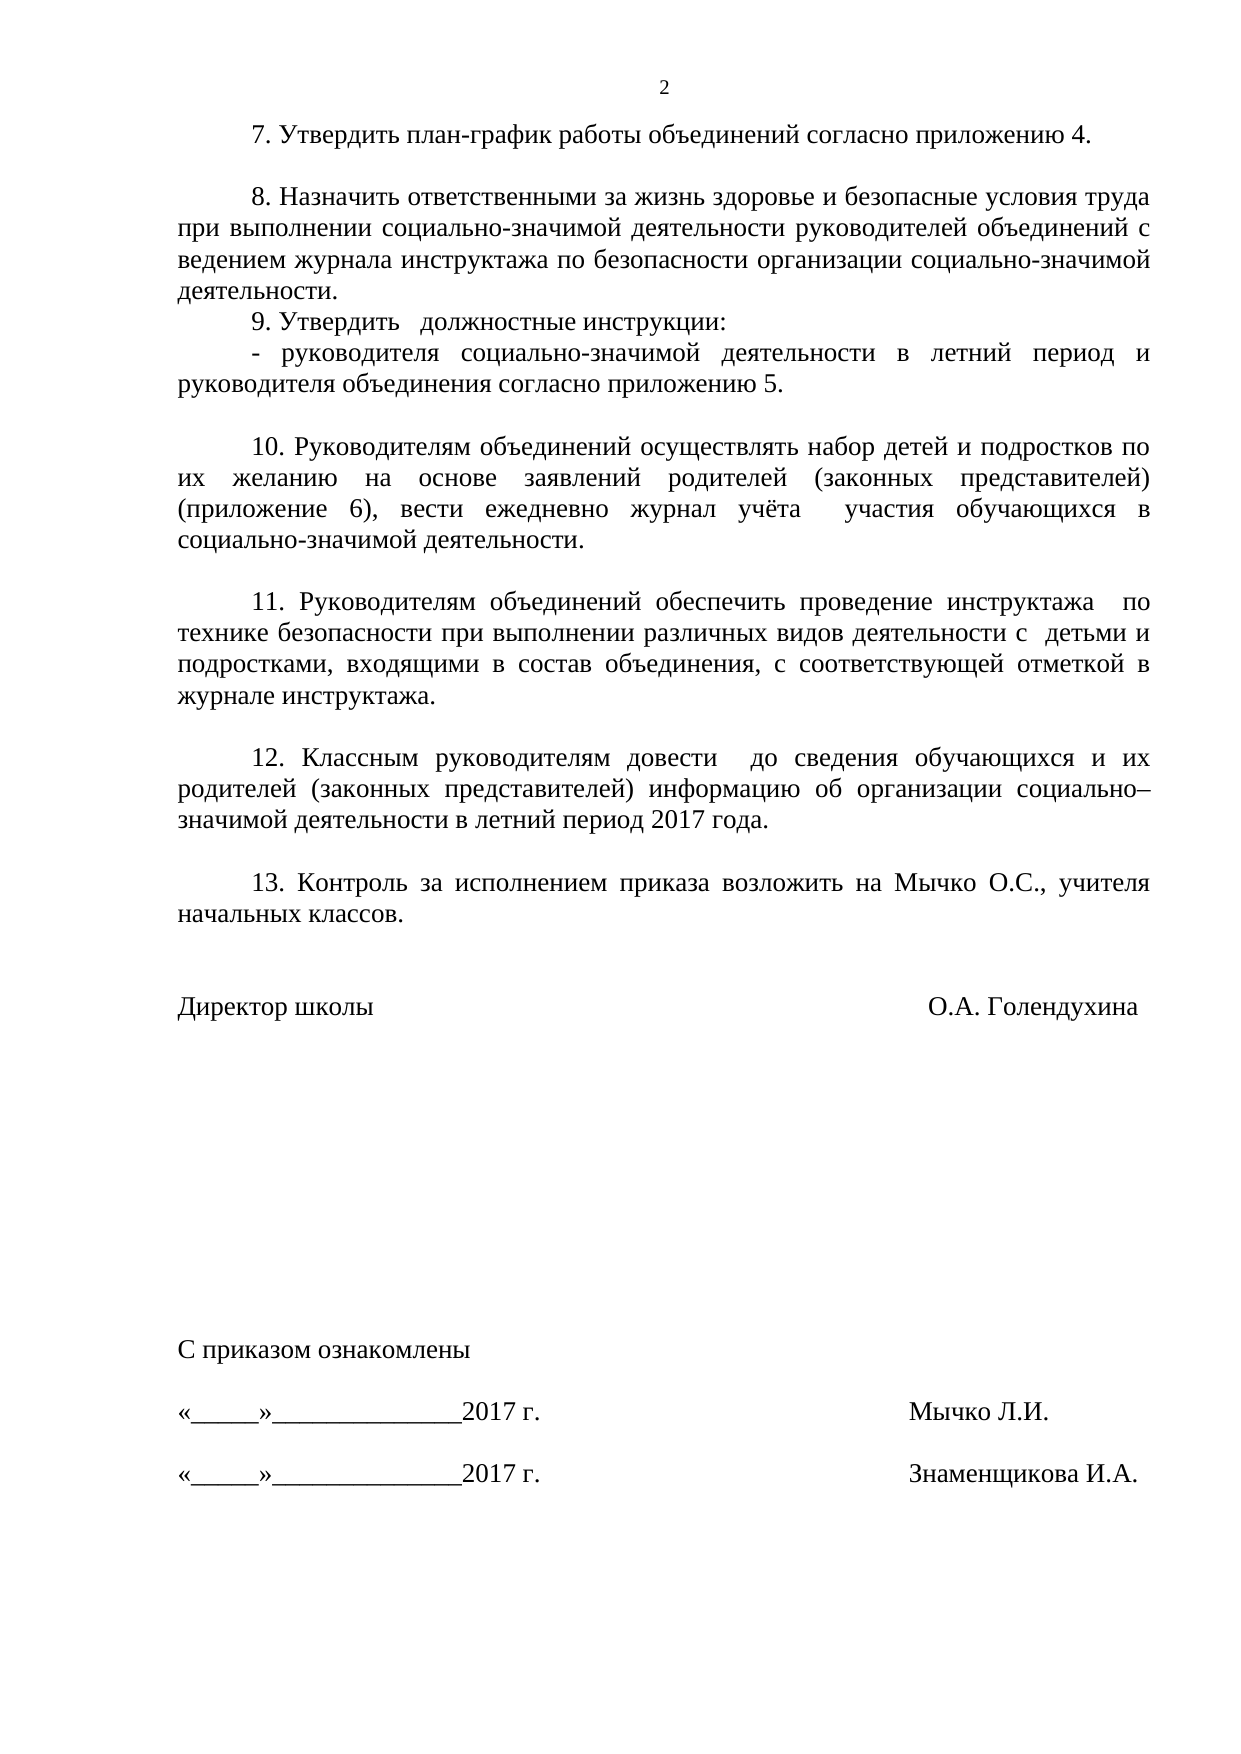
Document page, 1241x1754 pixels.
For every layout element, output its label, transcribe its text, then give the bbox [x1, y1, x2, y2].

text 11. Руководителям объединений обеспечить проведение инструктажа по технике безопасности при выполнении различных видов деятельности с детьми и подростками, входящими в состав объединения, с соответствующей отметкой в журнале инструктажа. [177, 585, 1152, 710]
text - руководителя социально-значимой деятельности в летний период и руководителя объединения согласно приложению 5. [177, 336, 1152, 398]
text С приказом ознакомлены [177, 1333, 1152, 1364]
text 7. Утвердить план-график работы объединений согласно приложению 4. [177, 118, 1152, 149]
text 13. Контроль за исполнением приказа возложить на Мычко О.С., учителя начальных классов. [177, 866, 1152, 928]
text 10. Руководителям объединений осуществлять набор детей и подростков по их желанию на основе заявлений родителей (законных представителей) (приложение 6), вести ежедневно журнал учёта участия обучающихся в социально-значимой деятельности. [177, 429, 1152, 554]
text «_____»______________2017 г. Мычко Л.И. [177, 1395, 1152, 1426]
text 12. Классным руководителям довести до сведения обучающихся и их родителей (законных представителей) информацию об организации социально–значимой деятельности в летний период 2017 года. [177, 741, 1152, 834]
text «_____»______________2017 г. Знаменщикова И.А. [177, 1457, 1152, 1488]
text 9. Утвердить должностные инструкции: [177, 305, 1152, 336]
subtitle Директор школы О.А. Голендухина [177, 990, 1152, 1021]
text 8. Назначить ответственными за жизнь здоровье и безопасные условия труда при выполнении социально-значимой деятельности руководителей объединений с ведением журнала инструктажа по безопасности организации социально-значимой деятельности. [177, 180, 1152, 305]
